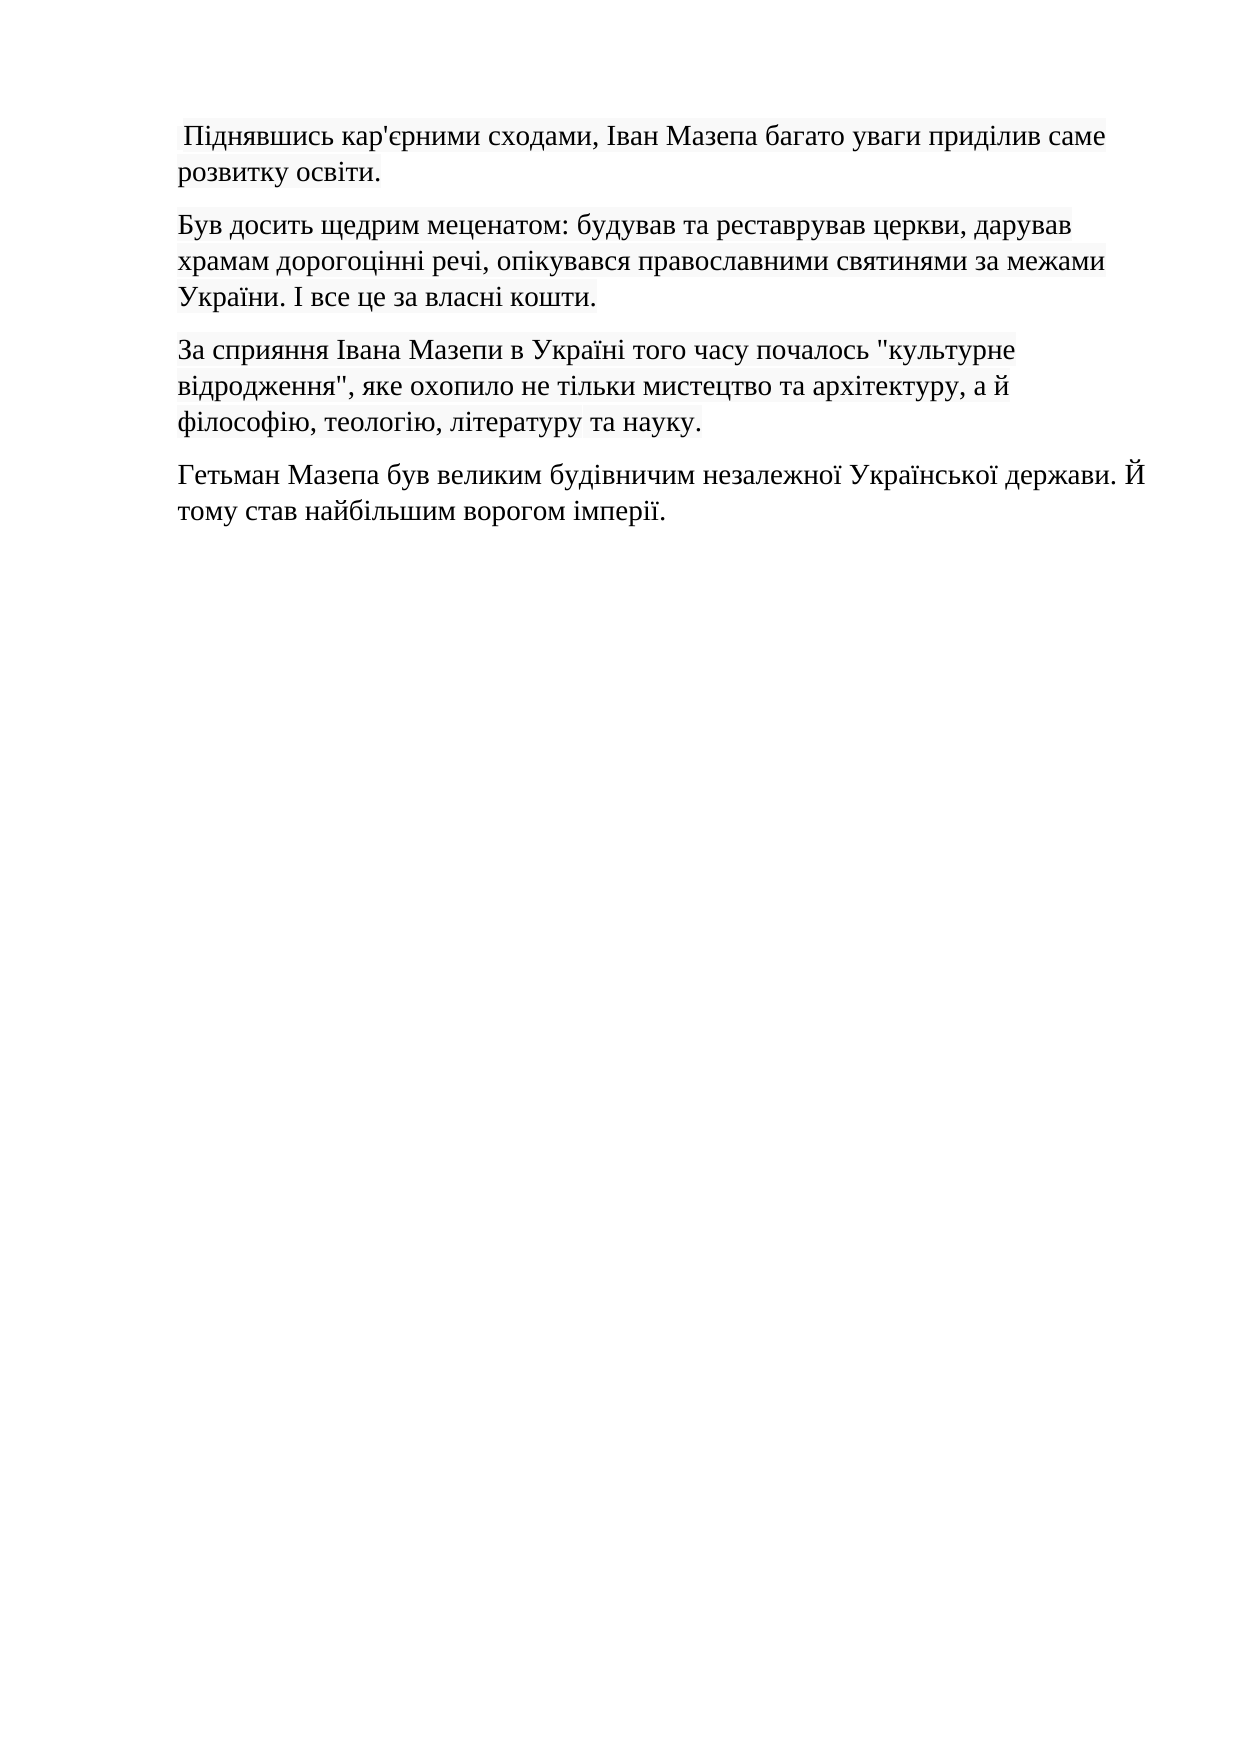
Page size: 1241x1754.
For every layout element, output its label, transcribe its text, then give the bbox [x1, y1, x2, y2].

text Піднявшись кар'єрними сходами, Іван Мазепа багато уваги приділив саме розвитку освіти. [177, 118, 1152, 188]
text Був досить щедрим меценатом: будував та реставрував церкви, дарував храмам дорогоцінні речі, опікувався православними святинями за межами України. І все це за власні кошти. [177, 207, 1152, 313]
text Гетьман Мазепа був великим будівничим незалежної Української держави. Й тому став найбільшим ворогом імперії. [177, 457, 1152, 527]
text За сприяння Івана Мазепи в Україні того часу почалось "культурне відродження", яке охопило не тільки мистецтво та архітектуру, а й філософію, теологію, літературу та науку. [177, 332, 1152, 438]
